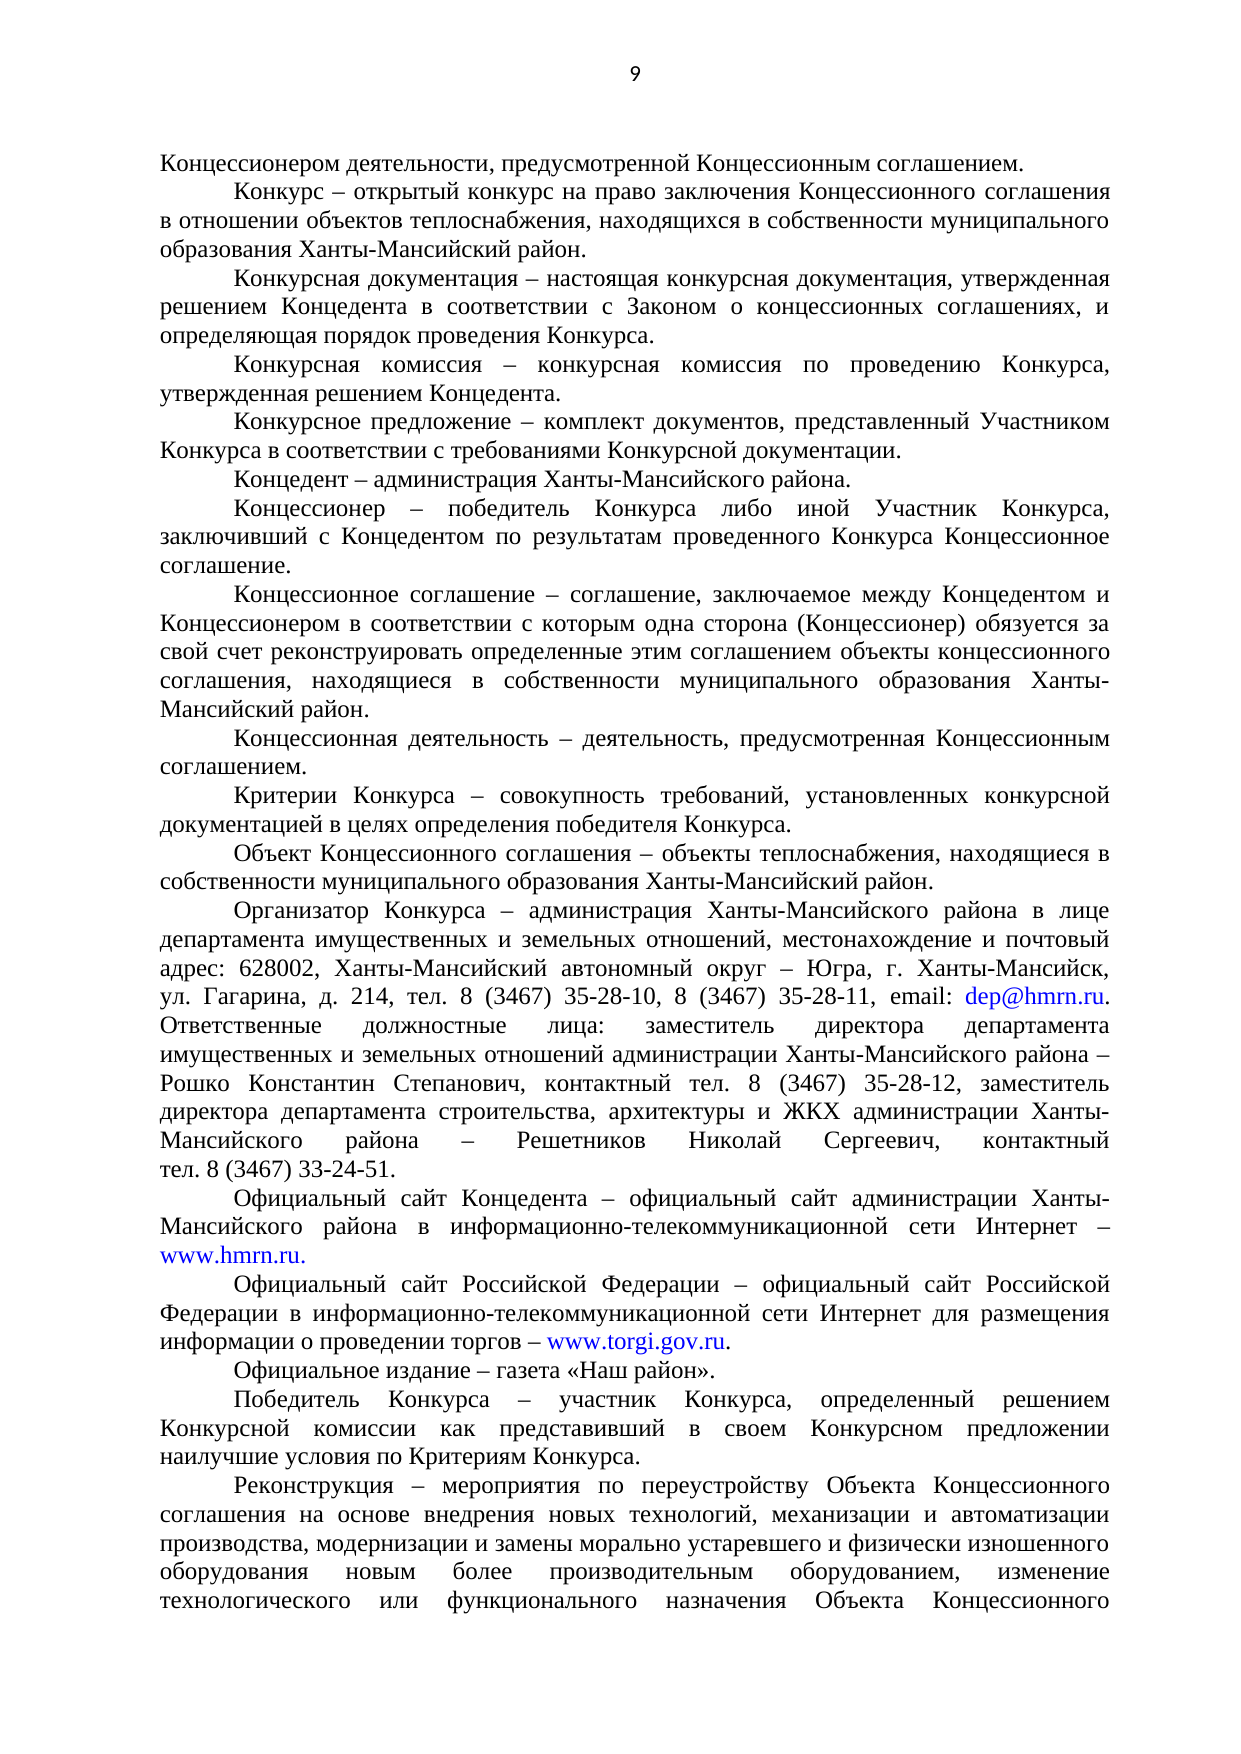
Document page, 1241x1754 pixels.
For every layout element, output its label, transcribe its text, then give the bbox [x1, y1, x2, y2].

text Официальный сайт Концедента – официальный сайт администрации Ханты-Мансийского района в информационно-телекоммуникационной сети Интернет – www.hmrn.ru. [159, 1183, 1110, 1269]
text Критерии Конкурса – совокупность требований, установленных конкурсной документацией в целях определения победителя Конкурса. [159, 780, 1110, 838]
text Конкурсная документация – настоящая конкурсная документация, утвержденная решением Концедента в соответствии с Законом о концессионных соглашениях, и определяющая порядок проведения Конкурса. [159, 263, 1110, 349]
text Концессионное соглашение – соглашение, заключаемое между Концедентом и Концессионером в соответствии с которым одна сторона (Концессионер) обязуется за свой счет реконструировать определенные этим соглашением объекты концессионного соглашения, находящиеся в собственности муниципального образования Ханты-Мансийский район. [159, 579, 1110, 723]
text Организатор Конкурса – администрация Ханты-Мансийского района в лице департамента имущественных и земельных отношений, местонахождение и почтовый адрес: 628002, Ханты-Мансийский автономный округ – Югра, г. Ханты-Мансийск, ул. Гагарина, д. 214, тел. 8 (3467) 35-28-10, 8 (3467) 35-28-11, email: dep@hmrn.ru. Ответственные должностные лица: заместитель директора департамента имущественных и земельных отношений администрации Ханты-Мансийского района – Рошко Константин Степанович, контактный тел. 8 (3467) 35-28-12, заместитель директора департамента строительства, архитектуры и ЖКХ администрации Ханты-Мансийского района – Решетников Николай Сергеевич, контактный тел. 8 (3467) 33-24-51. [159, 895, 1110, 1183]
text Официальный сайт Российской Федерации – официальный сайт Российской Федерации в информационно-телекоммуникационной сети Интернет для размещения информации о проведении торгов – www.torgi.gov.ru. [159, 1269, 1110, 1355]
text Конкурсная комиссия – конкурсная комиссия по проведению Конкурса, утвержденная решением Концедента. [159, 349, 1110, 406]
text Конкурсное предложение – комплект документов, представленный Участником Конкурса в соответствии с требованиями Конкурсной документации. [159, 406, 1110, 464]
text Концедент – администрация Ханты-Мансийского района. [159, 464, 1110, 493]
text Официальное издание – газета «Наш район». [159, 1355, 1110, 1384]
text Концессионная деятельность – деятельность, предусмотренная Концессионным соглашением. [159, 723, 1110, 780]
text Концессионер – победитель Конкурса либо иной Участник Конкурса, заключивший с Концедентом по результатам проведенного Конкурса Концессионное соглашение. [159, 493, 1110, 579]
text Победитель Конкурса – участник Конкурса, определенный решением Конкурсной комиссии как представивший в своем Конкурсном предложении наилучшие условия по Критериям Конкурса. [159, 1384, 1110, 1470]
text Объект Концессионного соглашения – объекты теплоснабжения, находящиеся в собственности муниципального образования Ханты-Мансийский район. [159, 838, 1110, 895]
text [159, 1470, 1110, 1614]
text Конкурс – открытый конкурс на право заключения Концессионного соглашения в отношении объектов теплоснабжения, находящихся в собственности муниципального образования Ханты-Мансийский район. [159, 176, 1110, 263]
text Концессионером деятельности, предусмотренной Концессионным соглашением. [159, 148, 1110, 176]
